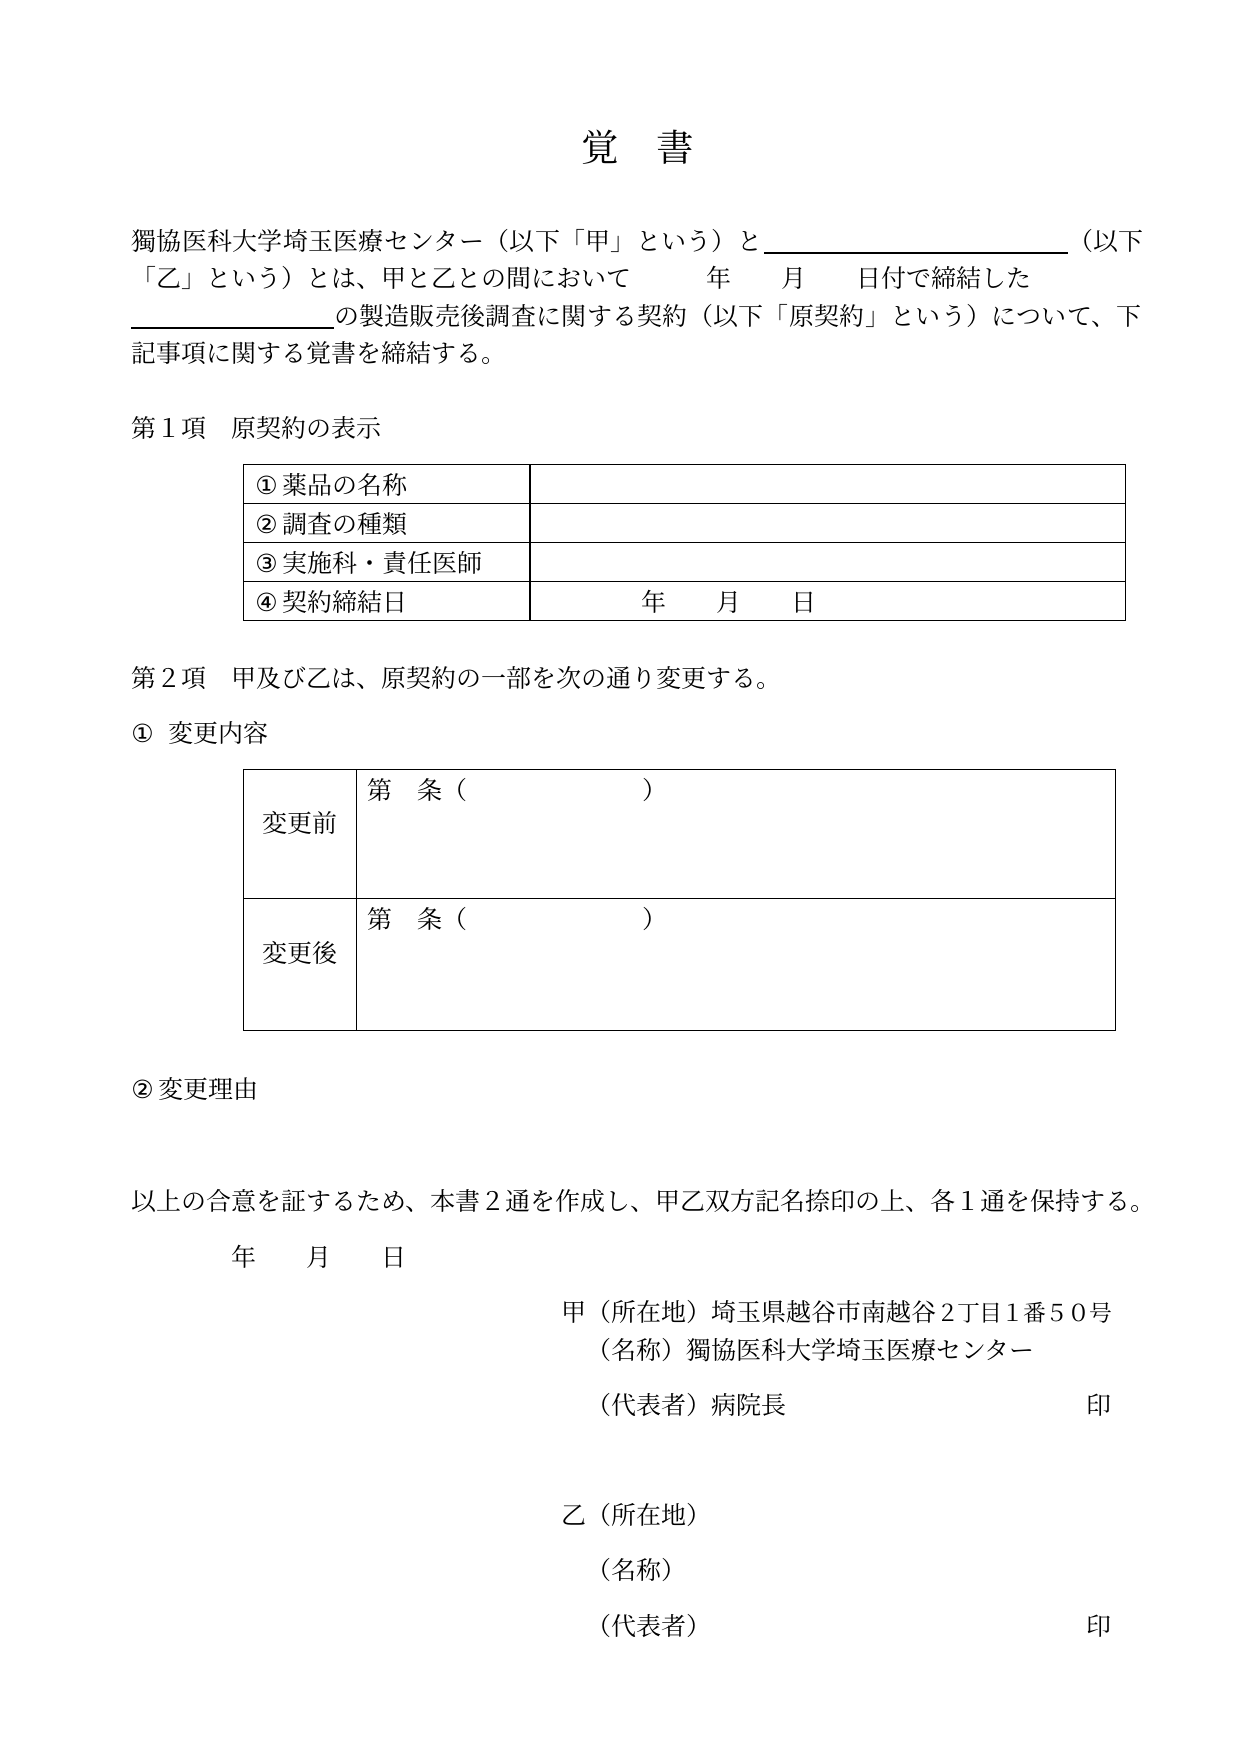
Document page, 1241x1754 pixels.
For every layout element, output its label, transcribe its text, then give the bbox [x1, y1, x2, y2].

table_cell [531, 543, 1125, 581]
text 以上の合意を証するため、本書２通を作成し、甲乙双方記名捺印の上、各１通を保持する。 [131, 1181, 1144, 1219]
text ②変更理由 [131, 1069, 1144, 1106]
text （代表者）病院長 印 [131, 1385, 1144, 1422]
text 第２項 甲及び乙は、原契約の一部を次の通り変更する。 [131, 658, 1144, 696]
text 獨協医科大学埼玉医療センター（以下「甲」という）と （以下「乙」という）とは、甲と乙との間において 年 月 日付で締結した [131, 221, 1144, 296]
table_header 第 条（ ） [357, 770, 1115, 898]
table_cell [531, 504, 1125, 542]
text 年 月 日 [131, 1237, 1144, 1274]
table_cell 第 条（ ） [357, 899, 1115, 1030]
table_cell ④契約締結日 [244, 582, 529, 619]
text 覚 書 [131, 108, 1144, 183]
text 乙（所在地） [131, 1495, 1144, 1532]
text 第１項 原契約の表示 [131, 408, 1144, 446]
text （代表者） 印 [131, 1606, 1144, 1643]
table_cell 変更後 [244, 899, 356, 1030]
table_cell ③実施科・責任医師 [244, 543, 529, 581]
list 変更内容 [131, 713, 1144, 751]
text の製造販売後調査に関する契約（以下「原契約」という）について、下記事項に関する覚書を締結する。 [131, 296, 1144, 371]
text （名称） [131, 1550, 1144, 1588]
text （名称）獨協医科大学埼玉医療センター [131, 1329, 1144, 1367]
table_cell 年 月 日 [531, 582, 1125, 619]
table_header 変更前 [244, 770, 356, 898]
table_header [531, 465, 1125, 503]
text 甲（所在地）埼玉県越谷市南越谷２丁目１番５０号 [131, 1292, 1144, 1329]
table_header ①薬品の名称 [244, 465, 529, 503]
table_cell ②調査の種類 [244, 504, 529, 542]
